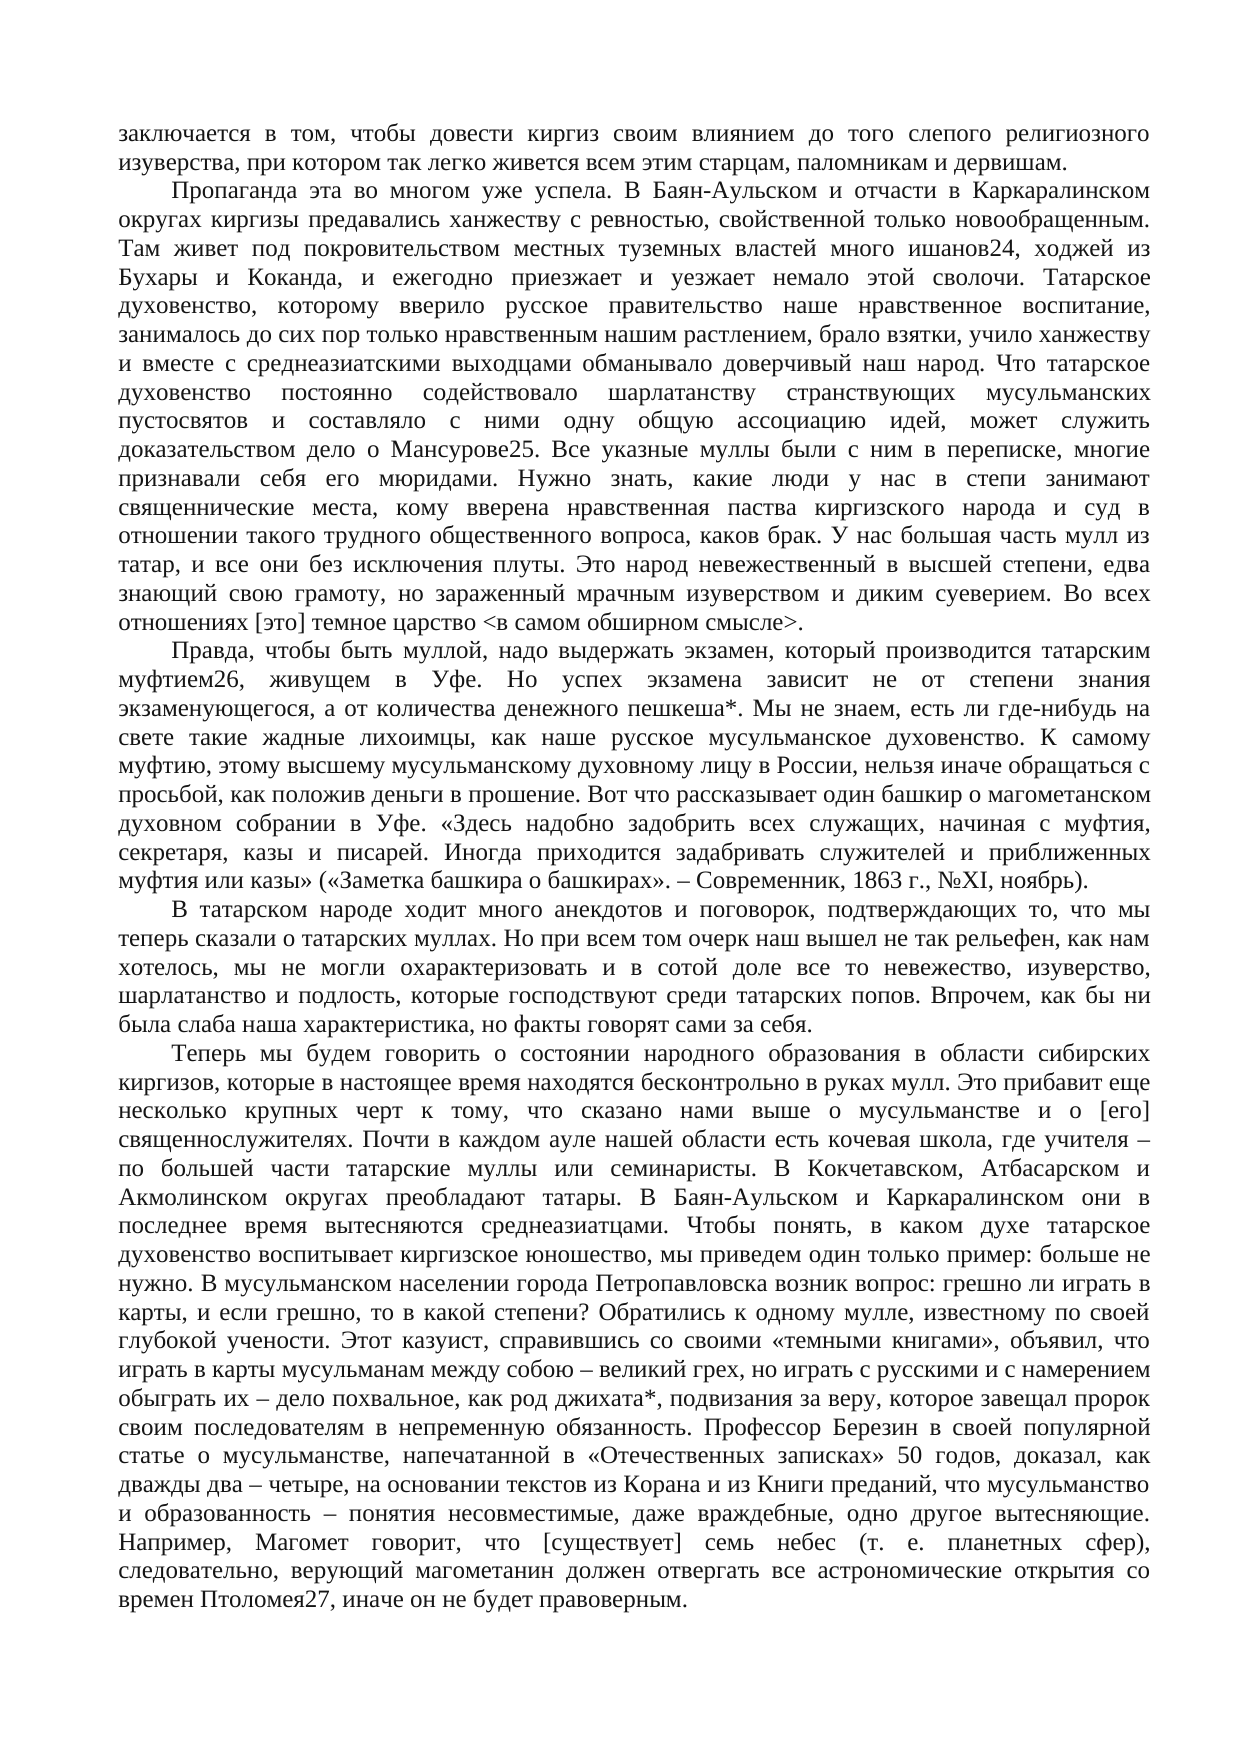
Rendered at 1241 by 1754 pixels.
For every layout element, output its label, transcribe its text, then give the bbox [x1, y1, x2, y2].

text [118, 118, 1152, 176]
text Пропаганда эта во многом уже успела. В Баян-Аульском и отчасти в Каркаралинском округах киргизы предавались ханжеству с ревностью, свойственной только новообращенным. Там живет под покровительством местных туземных властей много ишанов24, ходжей из Бухары и Коканда, и ежегодно приезжает и уезжает немало этой сволочи. Татарское духовенство, которому вверило русское правительство наше нравственное воспитание, занималось до сих пор только нравственным нашим растлением, брало взятки, учило ханжеству и вместе с среднеазиатскими выходцами обманывало доверчивый наш народ. Что татарское духовенство постоянно содействовало шарлатанству странствующих мусульманских пустосвятов и составляло с ними одну общую ассоциацию идей, может служить доказательством дело о Мансурове25. Все указные муллы были с ним в переписке, многие признавали себя его мюридами. Нужно знать, какие люди у нас в степи занимают священнические места, кому вверена нравственная паства киргизского народа и суд в отношении такого трудного общественного вопроса, каков брак. У нас большая часть мулл из татар, и все они без исключения плуты. Это народ невежественный в высшей степени, едва знающий свою грамоту, но зараженный мрачным изуверством и диким суеверием. Во всех отношениях [это] темное царство <в самом обширном смысле>. [118, 176, 1152, 636]
text В татарском народе ходит много анекдотов и поговорок, подтверждающих то, что мы теперь сказали о татарских муллах. Но при всем том очерк наш вышел не так рельефен, как нам хотелось, мы не могли охарактеризовать и в сотой доле все то невежество, изуверство, шарлатанство и подлость, которые господствуют среди татарских попов. Впрочем, как бы ни была слаба наша характеристика, но факты говорят сами за себя. [118, 894, 1152, 1038]
text Правда, чтобы быть муллой, надо выдержать экзамен, который производится татарским муфтием26, живущем в Уфе. Но успех экзамена зависит не от степени знания экзаменующегося, а от количества денежного пешкеша*. Мы не знаем, есть ли где-нибудь на свете такие жадные лихоимцы, как наше русское мусульманское духовенство. К самому муфтию, этому высшему мусульманскому духовному лицу в России, нельзя иначе обращаться с просьбой, как положив деньги в прошение. Вот что рассказывает один башкир о магометанском духовном собрании в Уфе. «Здесь надобно задобрить всех служащих, начиная с муфтия, секретаря, казы и писарей. Иногда приходится задабривать служителей и приближенных муфтия или казы» («Заметка башкира о башкирах». – Современник, 1863 г., №XI, ноябрь). [118, 636, 1152, 894]
text Теперь мы будем говорить о состоянии народного образования в области сибирских киргизов, которые в настоящее время находятся бесконтрольно в руках мулл. Это прибавит еще несколько крупных черт к тому, что сказано нами выше о мусульманстве и о [его] священнослужителях. Почти в каждом ауле нашей области есть кочевая школа, где учителя – по большей части татарские муллы или семинаристы. В Кокчетавском, Атбасарском и Акмолинском округах преобладают татары. В Баян-Аульском и Каркаралинском они в последнее время вытесняются среднеазиатцами. Чтобы понять, в каком духе татарское духовенство воспитывает киргизское юношество, мы приведем один только пример: больше не нужно. В мусульманском населении города Петропавловска возник вопрос: грешно ли играть в карты, и если грешно, то в какой степени? Обратились к одному мулле, известному по своей глубокой учености. Этот казуист, справившись со своими «темными книгами», объявил, что играть в карты мусульманам между собою – великий грех, но играть с русскими и с намерением обыграть их – дело похвальное, как род джихата*, подвизания за веру, которое завещал пророк своим последователям в непременную обязанность. Профессор Березин в своей популярной статье о мусульманстве, напечатанной в «Отечественных записках» 50 годов, доказал, как дважды два – четыре, на основании текстов из Корана и из Книги преданий, что мусульманство и образованность – понятия несовместимые, даже враждебные, одно другое вытесняющие. Например, Магомет говорит, что [существует] семь небес (т. е. планетных сфер), следовательно, верующий магометанин должен отвергать все астрономические открытия со времен Птоломея27, иначе он не будет правоверным. [118, 1038, 1152, 1613]
